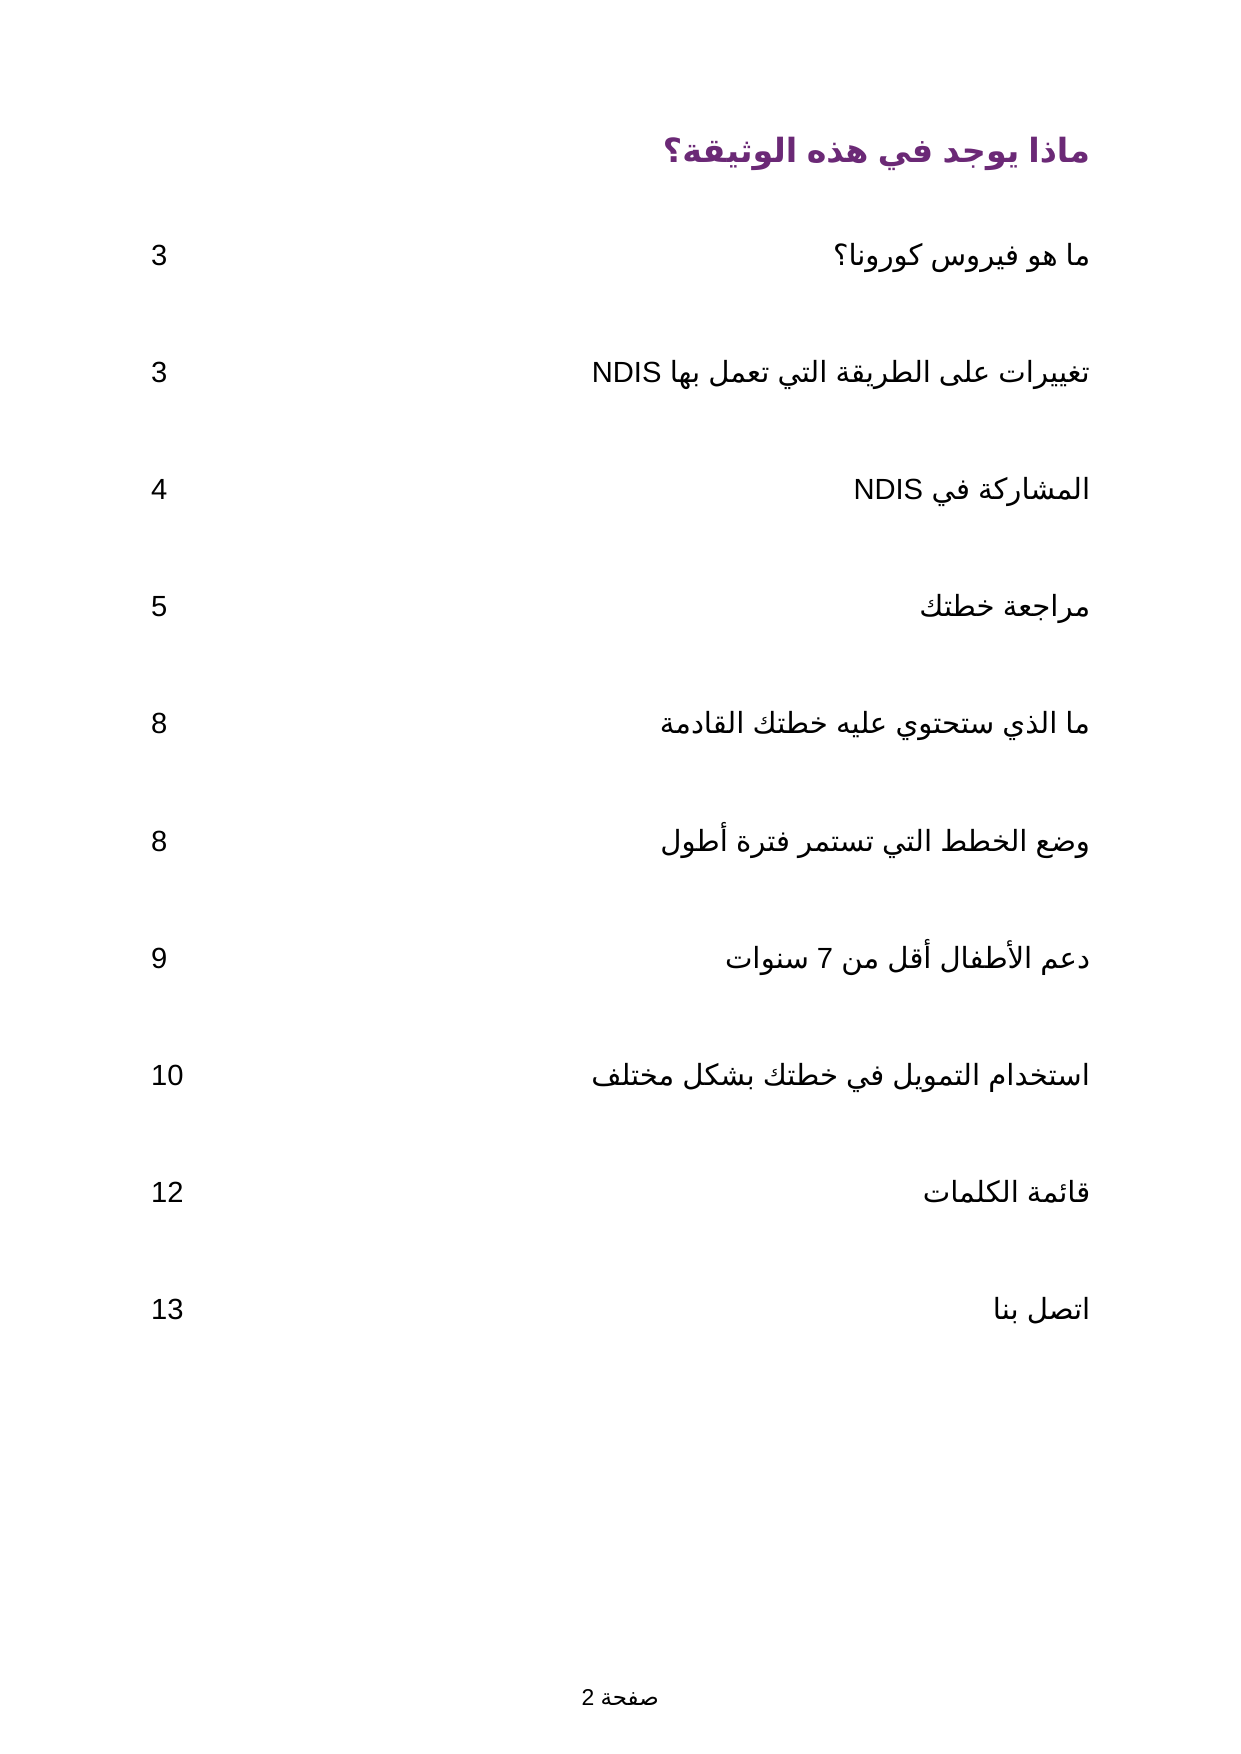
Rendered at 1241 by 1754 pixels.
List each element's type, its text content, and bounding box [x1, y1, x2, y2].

text استخدام التمويل في خطتك بشكل مختلف 10 [150, 1058, 1090, 1091]
text ما هو فيروس كورونا؟ 3 [150, 238, 1090, 272]
text دعم الأطفال أقل من 7 سنوات 9 [150, 941, 1090, 974]
text تغييرات على الطريقة التي تعمل بها NDIS 3 [150, 355, 1090, 389]
text قائمة الكلمات 12 [150, 1175, 1090, 1208]
text وضع الخطط التي تستمر فترة أطول 8 [150, 824, 1090, 857]
text اتصل بنا 13 [150, 1292, 1090, 1326]
text ما الذي ستحتوي عليه خطتك القادمة 8 [150, 707, 1090, 740]
subtitle ماذا يوجد في هذه الوثيقة؟ [150, 131, 1090, 169]
text مراجعة خطتك 5 [150, 589, 1090, 623]
text المشاركة في NDIS 4 [150, 472, 1090, 506]
